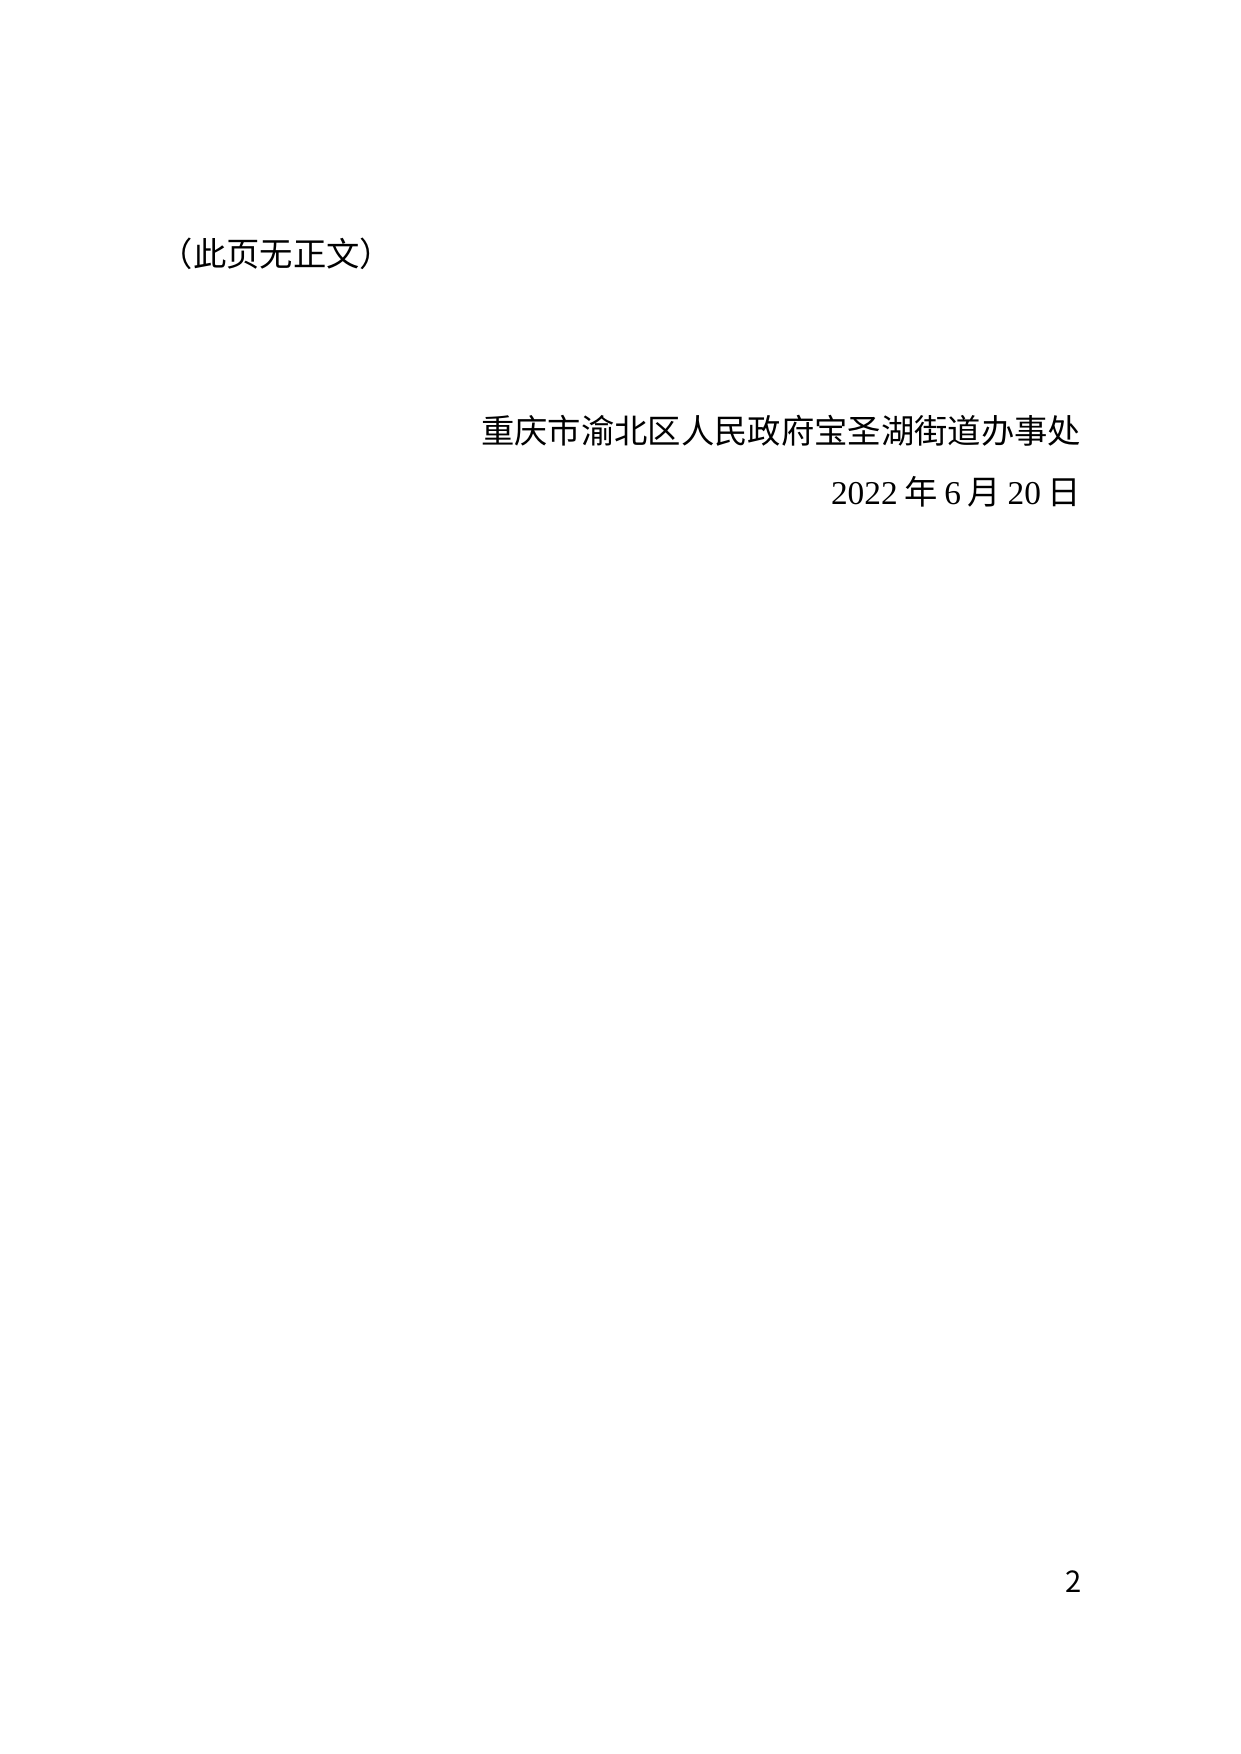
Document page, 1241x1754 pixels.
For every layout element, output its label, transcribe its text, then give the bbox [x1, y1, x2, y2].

text 2022年6月20日 [159, 456, 1081, 516]
text 重庆市渝北区人民政府宝圣湖街道办事处 [159, 396, 1081, 456]
text （此页无正文） [159, 218, 1081, 279]
